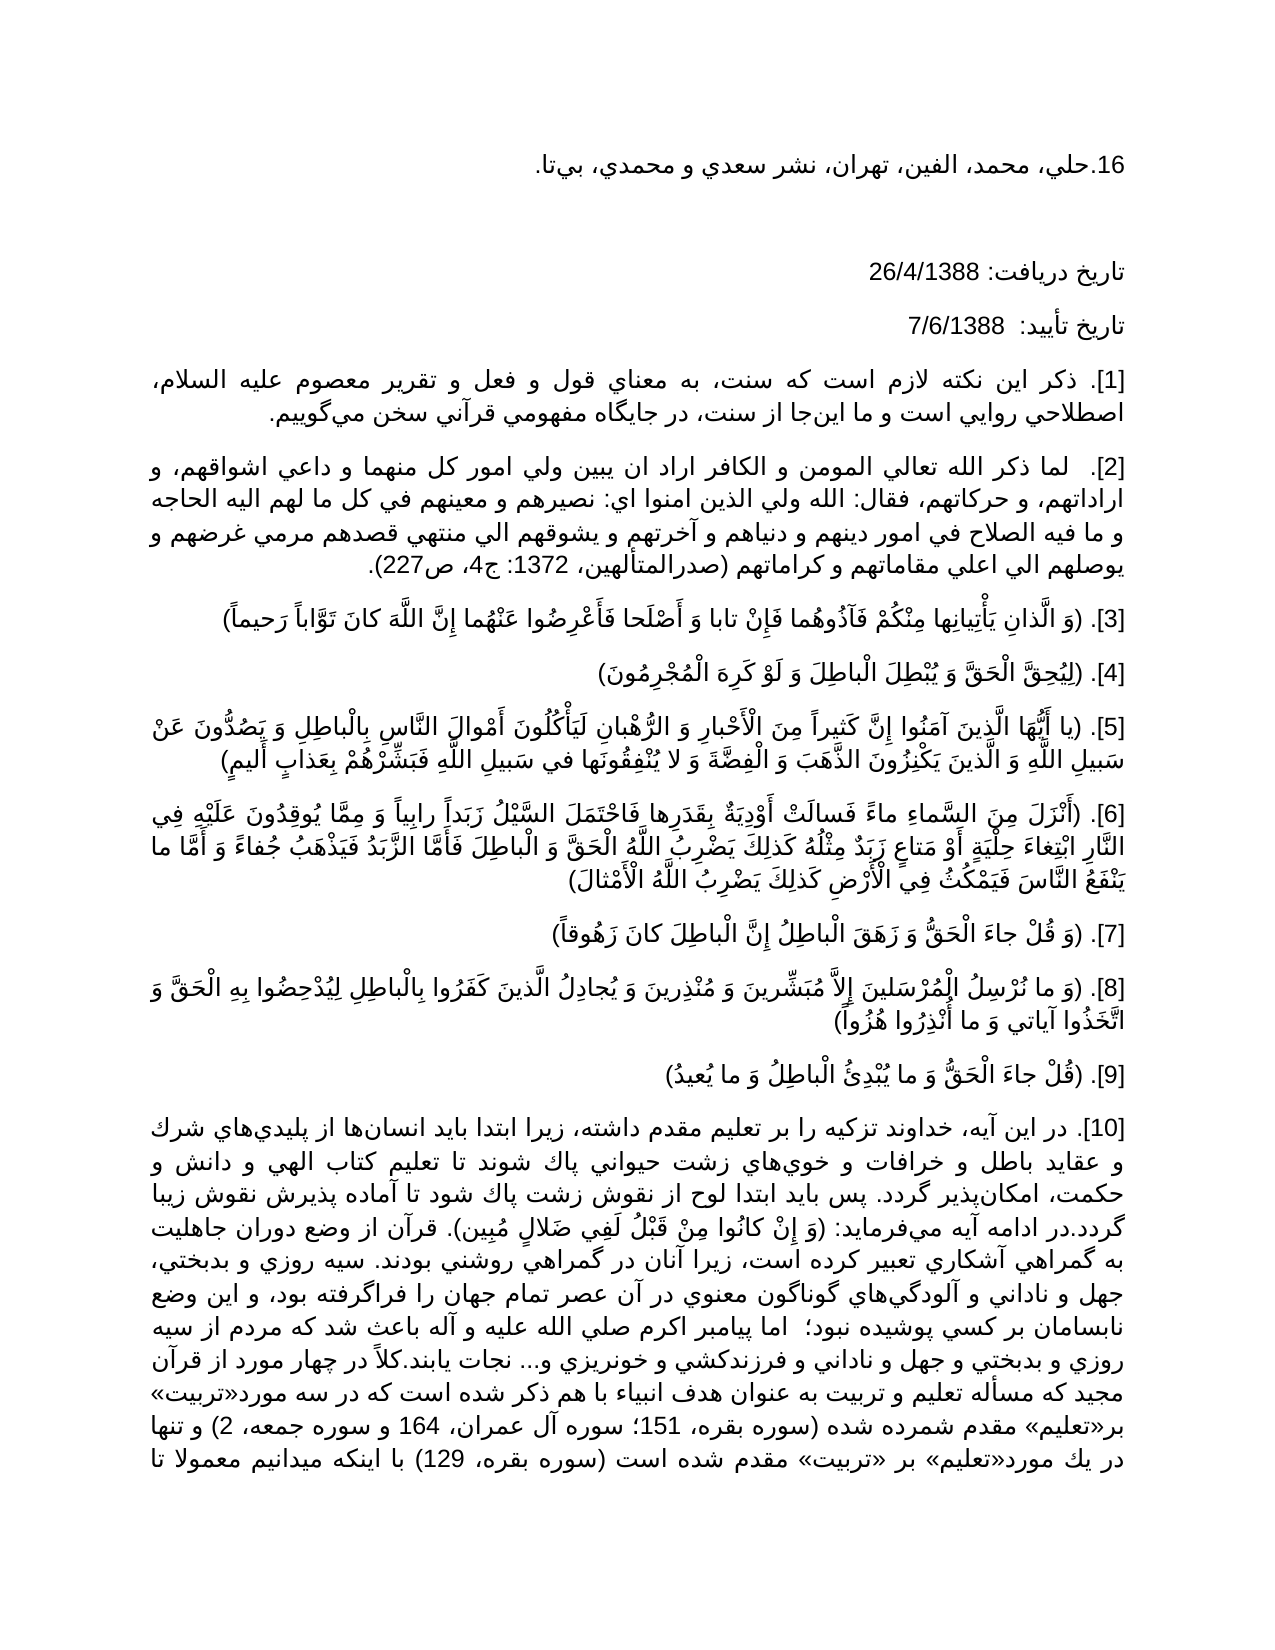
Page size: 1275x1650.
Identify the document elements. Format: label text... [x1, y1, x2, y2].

text [3]. (وَ الَّذانِ يَأْتِيانِها مِنْكُمْ فَآذُوهُما فَإِنْ تابا وَ أَصْلَحا فَأَعْرِضُوا عَنْهُما إِنَّ اللَّهَ كانَ تَوَّاباً رَحيماً) [150, 604, 1125, 633]
text [9]. (قُلْ جاءَ الْحَقُّ وَ ما يُبْدِئُ الْباطِلُ وَ ما يُعيدُ) [150, 1059, 1125, 1088]
text [4]. (لِيُحِقَّ الْحَقَّ وَ يُبْطِلَ الْباطِلَ وَ لَوْ كَرِهَ الْمُجْرِمُونَ) [150, 658, 1125, 687]
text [150, 1113, 1125, 1472]
text تاريخ تأييد: 7/6/1388 [150, 311, 1125, 339]
text [5]. (يا أَيُّهَا الَّذينَ آمَنُوا إِنَّ كَثيراً مِنَ الْأَحْبارِ وَ الرُّهْبانِ لَيَأْكُلُونَ أَمْوالَ النَّاسِ بِالْباطِلِ وَ يَصُدُّونَ عَنْ سَبيلِ اللَّهِ وَ الَّذينَ يَكْنِزُونَ الذَّهَبَ وَ الْفِضَّةَ وَ لا يُنْفِقُونَها في‏ سَبيلِ اللَّهِ فَبَشِّرْهُمْ بِعَذابٍ أَليمٍ) [150, 712, 1125, 774]
text [7]. (وَ قُلْ جاءَ الْحَقُّ وَ زَهَقَ الْباطِلُ إِنَّ الْباطِلَ كانَ زَهُوقاً) [150, 919, 1125, 948]
text [1]. ذكر اين نكته لازم است كه سنت، به معناي قول و فعل و تقرير معصوم عليه السلام، اصطلاحي روايي است و ما اين‌جا از سنت، در جايگاه مفهومي قرآني سخن مي‌گوييم. [150, 364, 1125, 426]
text 16.حلي، محمد، الفين، تهران، نشر سعدي و محمدي، بي‌تا. [150, 150, 1125, 179]
text [8]. (وَ ما نُرْسِلُ الْمُرْسَلينَ إِلاَّ مُبَشِّرينَ وَ مُنْذِرينَ وَ يُجادِلُ الَّذينَ كَفَرُوا بِالْباطِلِ لِيُدْحِضُوا بِهِ الْحَقَّ وَ اتَّخَذُوا آياتي‏ وَ ما أُنْذِرُوا هُزُواً) [150, 973, 1125, 1034]
text تاريخ دريافت: 26/4/1388 [150, 257, 1125, 286]
text [2]. لما ذکر الله تعالي المومن و الکافر اراد ان يبين ولي امور کل منهما و داعي اشواقهم، و اراداتهم، و حرکاتهم، فقال: الله ولي الذين امنوا اي: نصيرهم و معينهم في کل ما لهم اليه الحاجه و ما فيه الصلاح في امور دينهم و دنياهم و آخرتهم و يشوقهم الي منتهي قصدهم مرمي غرضهم و يوصلهم الي اعلي مقاماتهم و کراماتهم (صدرالمتألهين، 1372: ج4، ص227). [150, 451, 1125, 579]
text [6]. (أَنْزَلَ مِنَ السَّماءِ ماءً فَسالَتْ أَوْدِيَةٌ بِقَدَرِها فَاحْتَمَلَ السَّيْلُ زَبَداً رابِياً وَ مِمَّا يُوقِدُونَ عَلَيْهِ فِي النَّارِ ابْتِغاءَ حِلْيَةٍ أَوْ مَتاعٍ زَبَدٌ مِثْلُهُ كَذلِكَ يَضْرِبُ اللَّهُ الْحَقَّ وَ الْباطِلَ فَأَمَّا الزَّبَدُ فَيَذْهَبُ جُفاءً وَ أَمَّا ما يَنْفَعُ النَّاسَ فَيَمْكُثُ فِي الْأَرْضِ كَذلِكَ يَضْرِبُ اللَّهُ الْأَمْثالَ) [150, 799, 1125, 894]
